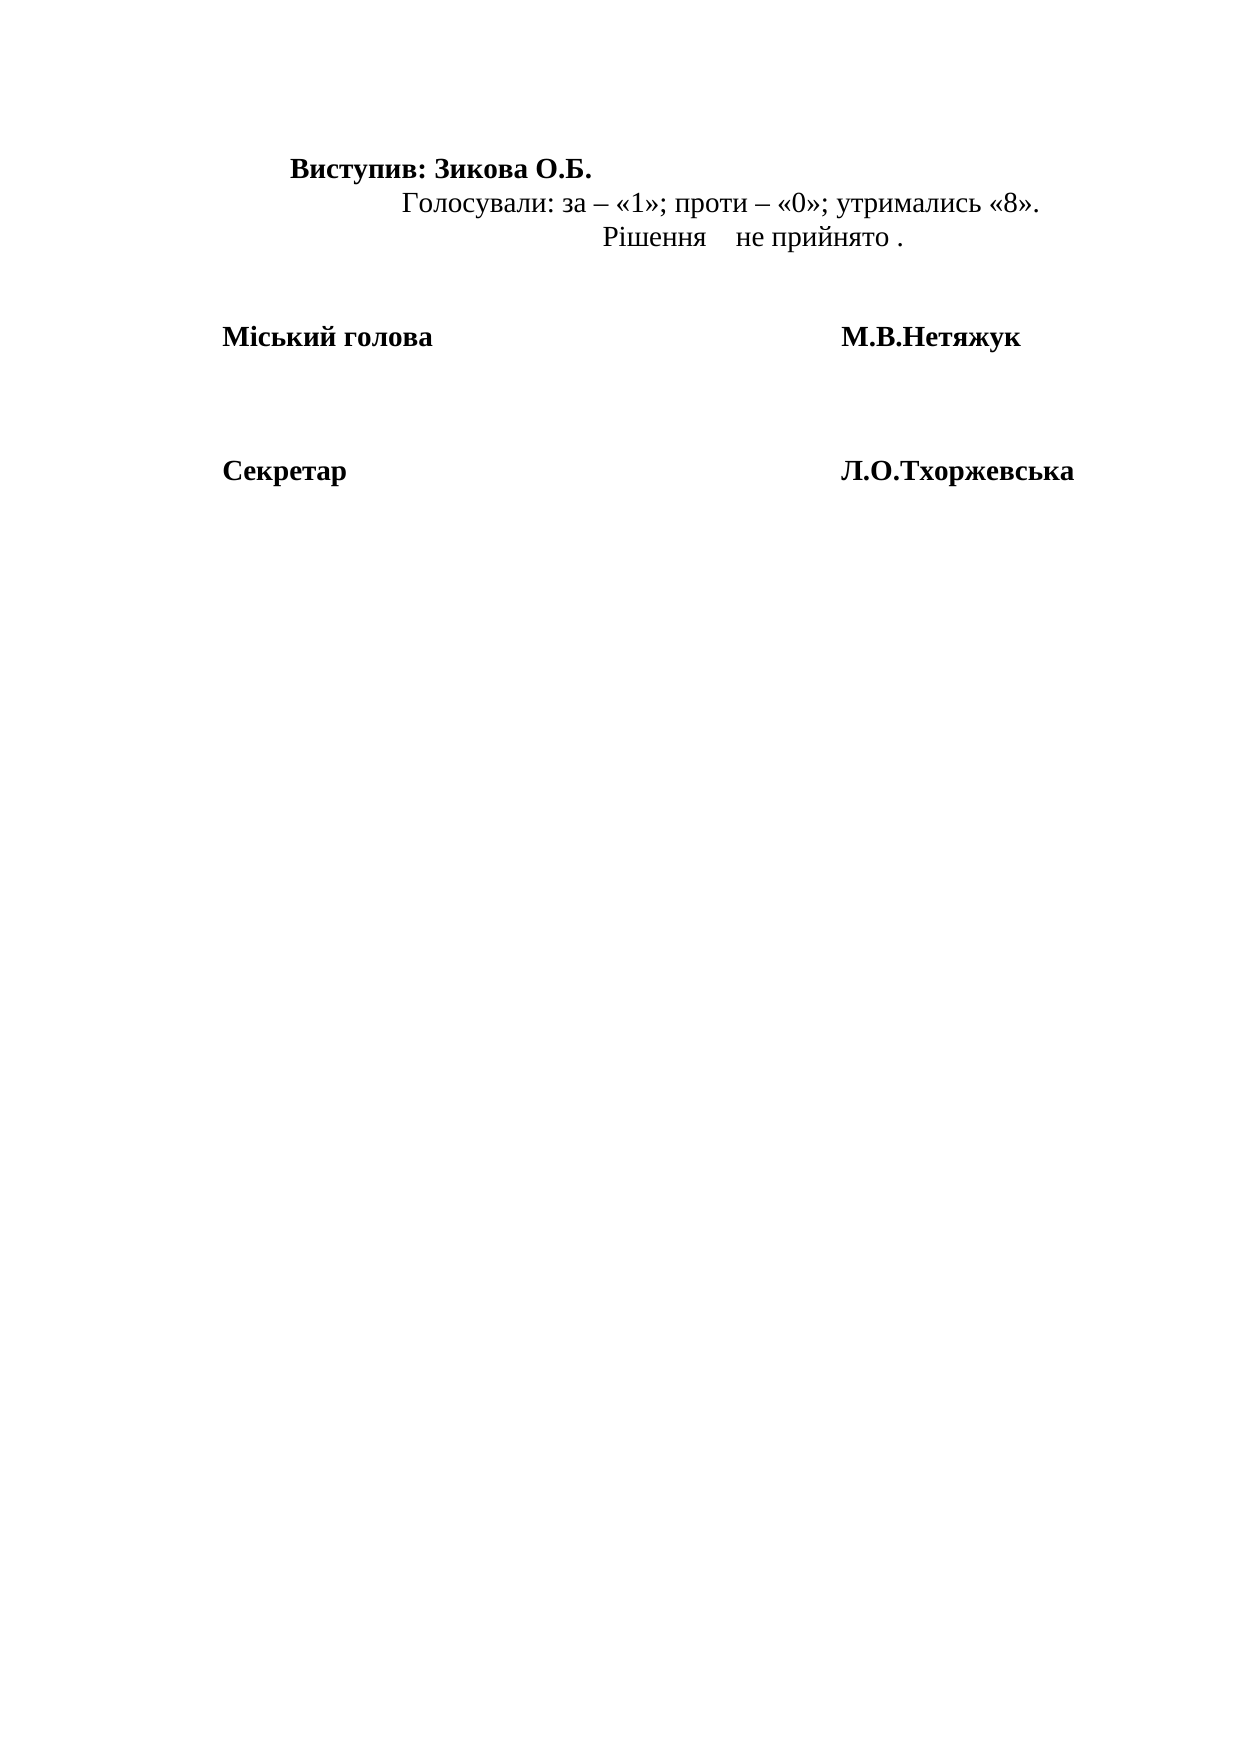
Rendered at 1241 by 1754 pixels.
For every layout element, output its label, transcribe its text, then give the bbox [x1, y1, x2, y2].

text Міський голова М.В.Нетяжук [177, 319, 1152, 353]
list Голосували: за – «1»; проти – «0»; утримались «8». [290, 185, 1152, 219]
text Секретар Л.О.Тхоржевська [177, 453, 1152, 487]
text Виступив: Зикова О.Б. [290, 152, 1137, 185]
list Рішення не прийнято . [252, 219, 1152, 252]
